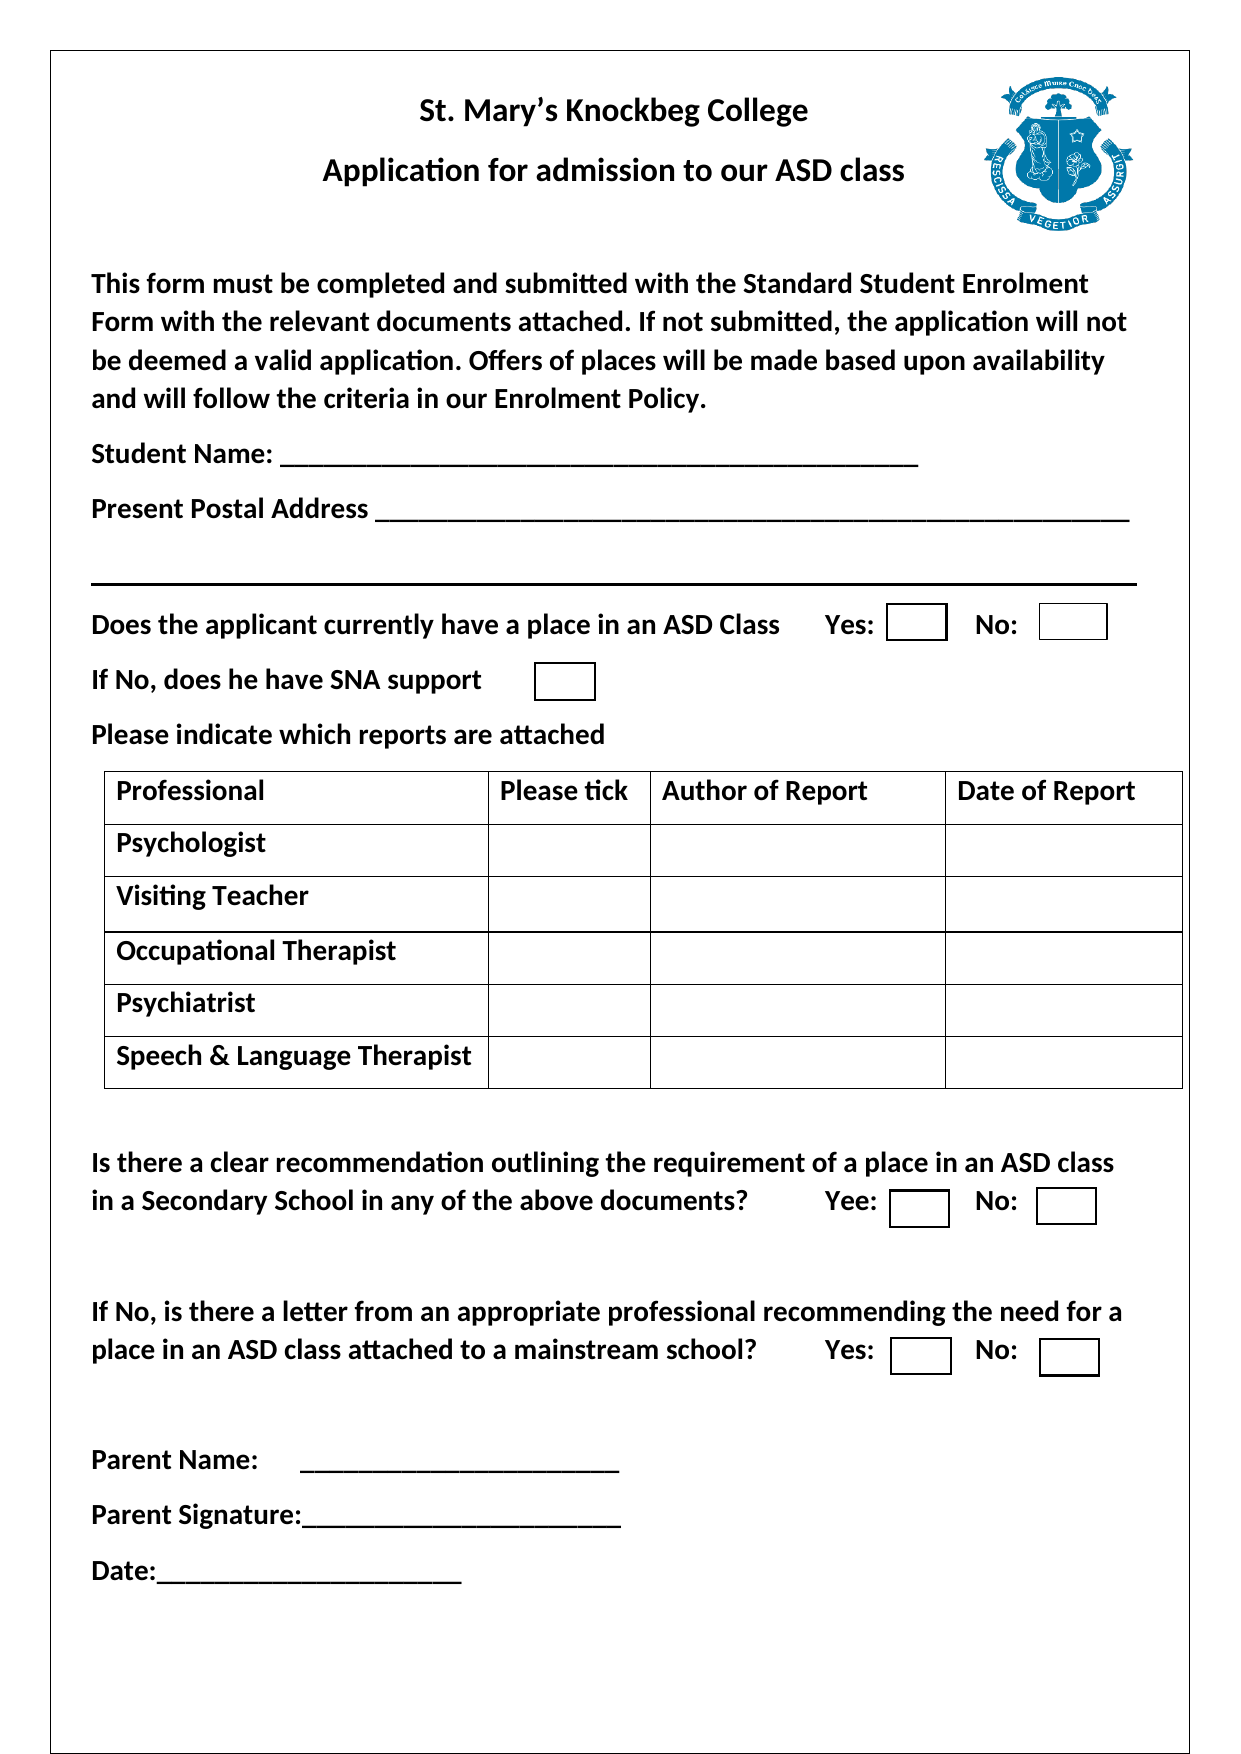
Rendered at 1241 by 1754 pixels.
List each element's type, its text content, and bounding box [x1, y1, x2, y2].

table_cell [946, 1037, 1182, 1088]
table_header Please tick [489, 772, 650, 823]
text Parent Signature:______________________ [91, 1496, 1137, 1532]
text Application for admission to our ASD class [91, 149, 960, 190]
table_cell Psychiatrist [105, 985, 488, 1036]
text Please indicate which reports are attached [91, 716, 1137, 752]
text Does the applicant currently have a place in an ASD Class Yes: No: [91, 606, 1137, 642]
table_cell [651, 1037, 945, 1088]
table_cell [946, 877, 1182, 931]
text Parent Name: ______________________ [91, 1441, 1137, 1477]
table_cell Occupational Therapist [105, 933, 488, 983]
table_cell [651, 877, 945, 931]
table_cell Visiting Teacher [105, 877, 488, 931]
text Student Name: ____________________________________________ [91, 435, 1137, 471]
text Is there a clear recommendation outlining the requirement of a place in an ASD class in a Secondary School in any of the above documents? Yee: No: [91, 1144, 1137, 1218]
table_cell [489, 933, 650, 983]
table_cell [946, 933, 1182, 983]
table_cell [651, 825, 945, 876]
table_cell [651, 933, 945, 983]
table_cell [489, 877, 650, 931]
table_cell [489, 825, 650, 876]
table_cell Speech & Language Therapist [105, 1037, 488, 1088]
table_header Date of Report [946, 772, 1182, 823]
text Date:_____________________ [91, 1552, 1137, 1587]
table_cell [651, 985, 945, 1036]
table_cell [946, 985, 1182, 1036]
table_cell [489, 985, 650, 1036]
text If No, does he have SNA support [91, 661, 1137, 697]
text If No, is there a letter from an appropriate professional recommending the need for a place in an ASD class attached to a mainstream school? Yes: No: [91, 1293, 1137, 1367]
text This form must be completed and submitted with the Standard Student Enrolment Form with the relevant documents attached. If not submitted, the application will not be deemed a valid application. Offers of places will be made based upon availability and will follow the criteria in our Enrolment Policy. [91, 265, 1137, 416]
text Present Postal Address ____________________________________________________ [91, 491, 1137, 526]
picture [975, 65, 1145, 236]
text St. Mary’s Knockbeg College [91, 89, 960, 129]
table_cell [489, 1037, 650, 1088]
table_cell Psychologist [105, 825, 488, 876]
table_header Author of Report [651, 772, 945, 823]
table_header Professional [105, 772, 488, 823]
table_cell [946, 825, 1182, 876]
